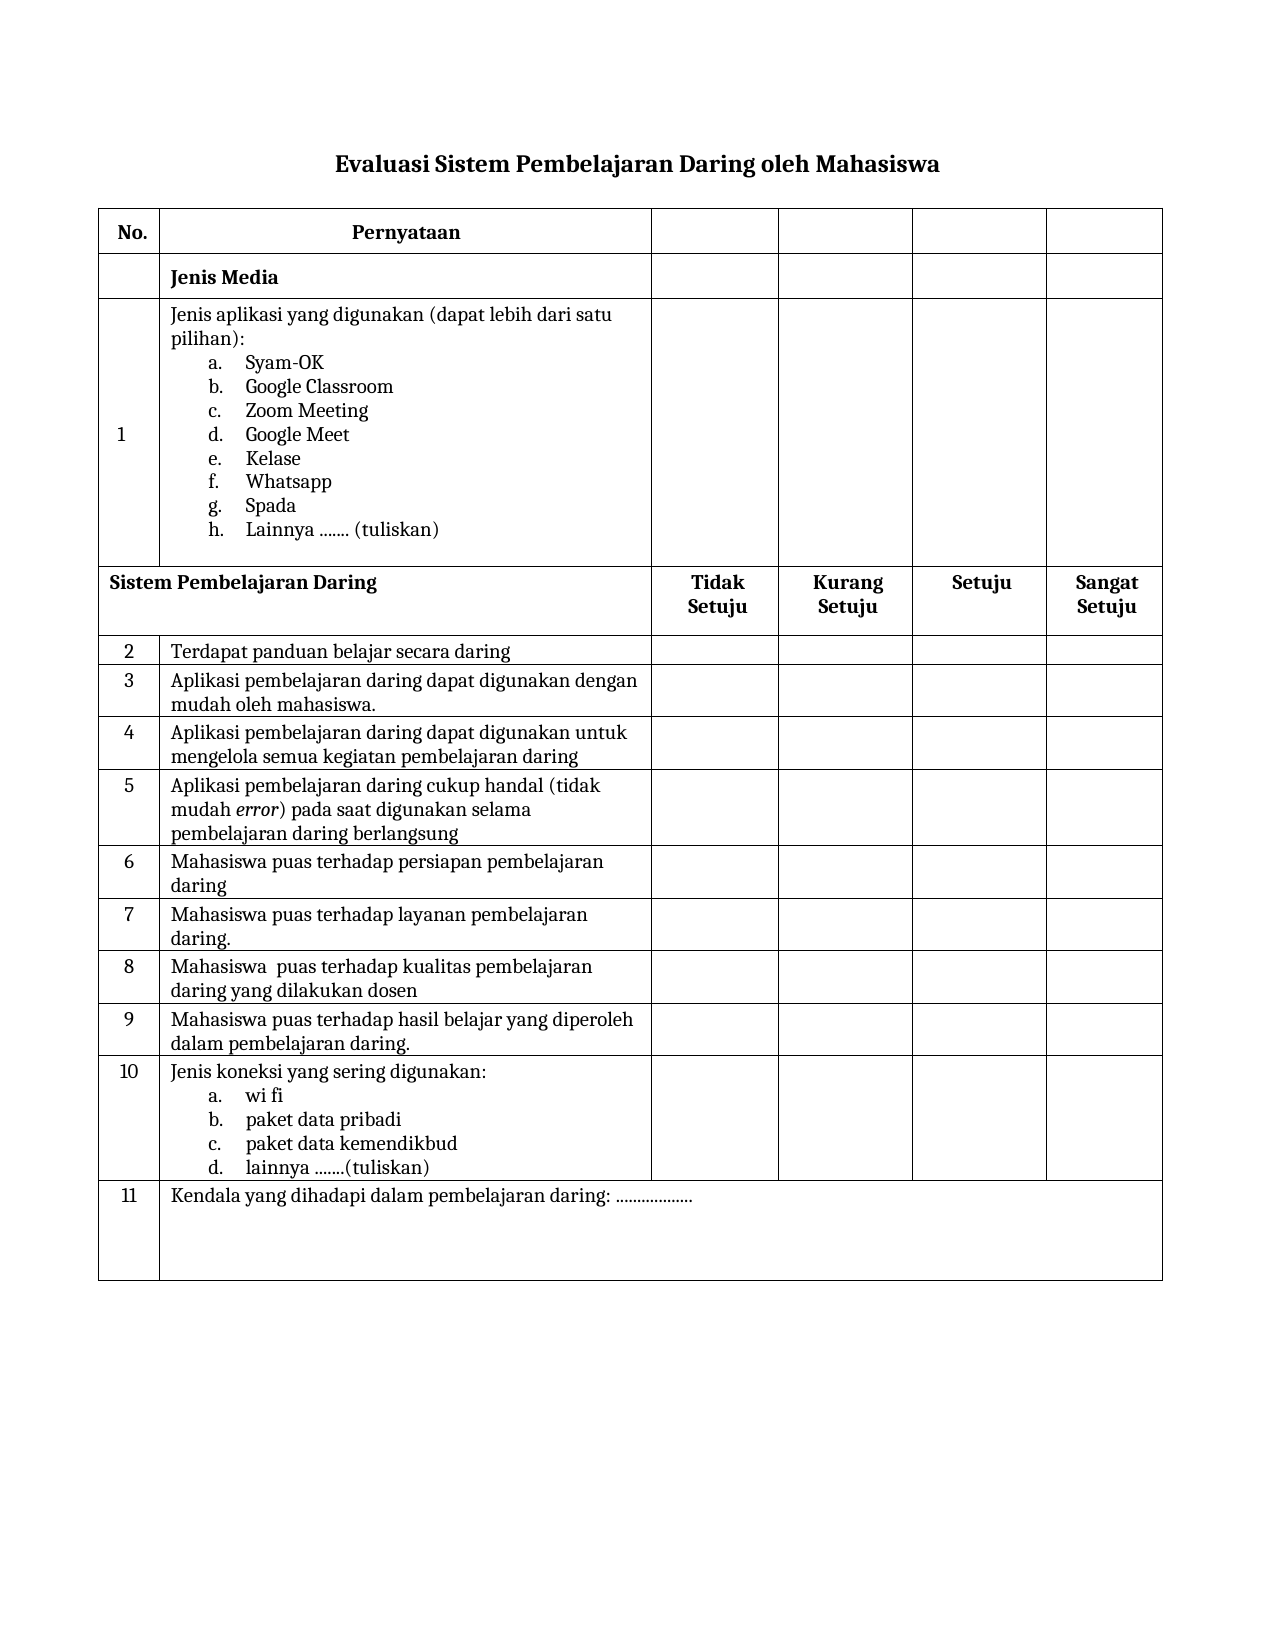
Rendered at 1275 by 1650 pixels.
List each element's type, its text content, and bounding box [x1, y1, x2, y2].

table_cell [652, 951, 778, 1003]
table_cell [913, 636, 1046, 664]
table_cell 8 [99, 951, 159, 1003]
table_cell Kurang Setuju [779, 567, 912, 635]
text Evaluasi Sistem Pembelajaran Daring oleh Mahasiswa [187, 150, 1087, 179]
table_cell Aplikasi pembelajaran daring dapat digunakan untuk mengelola semua kegiatan pembelajaran daring [160, 717, 651, 769]
table_cell [913, 717, 1046, 769]
table_cell Mahasiswa puas terhadap hasil belajar yang diperoleh dalam pembelajaran daring. [160, 1004, 651, 1055]
table_cell 6 [99, 846, 159, 898]
table_cell [779, 665, 912, 716]
table_cell [779, 1004, 912, 1055]
table_cell [779, 636, 912, 664]
table_cell Setuju [913, 567, 1046, 635]
table_header [652, 209, 778, 253]
table_header Pernyataan [160, 209, 651, 253]
table_cell [913, 951, 1046, 1003]
table_cell 10 [99, 1056, 159, 1179]
table_cell Aplikasi pembelajaran daring cukup handal (tidak mudah error) pada saat digunakan selama pembelajaran daring berlangsung [160, 770, 651, 845]
table_cell Sistem Pembelajaran Daring [99, 567, 651, 635]
table_header [1047, 209, 1162, 253]
table_cell Jenis koneksi yang sering digunakan: wi fi paket data pribadi paket data kemendikbud lainnya .......(tuliskan) [160, 1056, 651, 1179]
table_cell [652, 665, 778, 716]
table_cell Sangat Setuju [1047, 567, 1162, 635]
table_cell [913, 1004, 1046, 1055]
table_cell [1047, 1004, 1162, 1055]
table_cell [652, 846, 778, 898]
table_cell [1047, 636, 1162, 664]
table_cell [1047, 254, 1162, 298]
table_cell [652, 1056, 778, 1179]
table_cell 4 [99, 717, 159, 769]
table_cell Terdapat panduan belajar secara daring [160, 636, 651, 664]
table_cell [913, 770, 1046, 845]
table_cell [779, 951, 912, 1003]
table_cell [913, 899, 1046, 950]
table_cell Mahasiswa puas terhadap layanan pembelajaran daring. [160, 899, 651, 950]
table_cell [1047, 846, 1162, 898]
table_cell [913, 1056, 1046, 1179]
table_cell Mahasiswa puas terhadap kualitas pembelajaran daring yang dilakukan dosen [160, 951, 651, 1003]
table_cell [913, 254, 1046, 298]
table_cell [1047, 899, 1162, 950]
table_cell [1047, 717, 1162, 769]
table_cell Tidak Setuju [652, 567, 778, 635]
table_cell 11 [99, 1181, 159, 1280]
table_cell 2 [99, 636, 159, 664]
table_cell Mahasiswa puas terhadap persiapan pembelajaran daring [160, 846, 651, 898]
table_cell Kendala yang dihadapi dalam pembelajaran daring: .................. [160, 1181, 1162, 1280]
table_cell Jenis Media [160, 254, 651, 298]
table_cell [913, 846, 1046, 898]
table_cell Aplikasi pembelajaran daring dapat digunakan dengan mudah oleh mahasiswa. [160, 665, 651, 716]
table_cell [652, 254, 778, 298]
table_cell Jenis aplikasi yang digunakan (dapat lebih dari satu pilihan): Syam-OK Google Classroom Zoom Meeting Google Meet Kelase Whatsapp Spada Lainnya ....... (tuliskan) [160, 299, 651, 566]
table_cell [99, 254, 159, 298]
table_cell 7 [99, 899, 159, 950]
table_cell [779, 846, 912, 898]
table_cell [779, 717, 912, 769]
table_cell 1 [99, 299, 159, 566]
table_cell [652, 717, 778, 769]
table_cell [652, 899, 778, 950]
table_cell [1047, 951, 1162, 1003]
table_cell [779, 770, 912, 845]
table_cell [913, 665, 1046, 716]
table_cell [1047, 1056, 1162, 1179]
table_cell [779, 899, 912, 950]
table_cell [913, 299, 1046, 566]
table_cell [779, 1056, 912, 1179]
table_cell [1047, 770, 1162, 845]
table_cell [652, 299, 778, 566]
table_header [779, 209, 912, 253]
table_cell [652, 1004, 778, 1055]
table_cell 9 [99, 1004, 159, 1055]
table_cell 5 [99, 770, 159, 845]
table_header [913, 209, 1046, 253]
table_cell [652, 770, 778, 845]
table_cell [1047, 299, 1162, 566]
table_cell [652, 636, 778, 664]
table_cell [779, 299, 912, 566]
table_cell [779, 254, 912, 298]
table_header No. [99, 209, 159, 253]
table_cell [1047, 665, 1162, 716]
table_cell 3 [99, 665, 159, 716]
